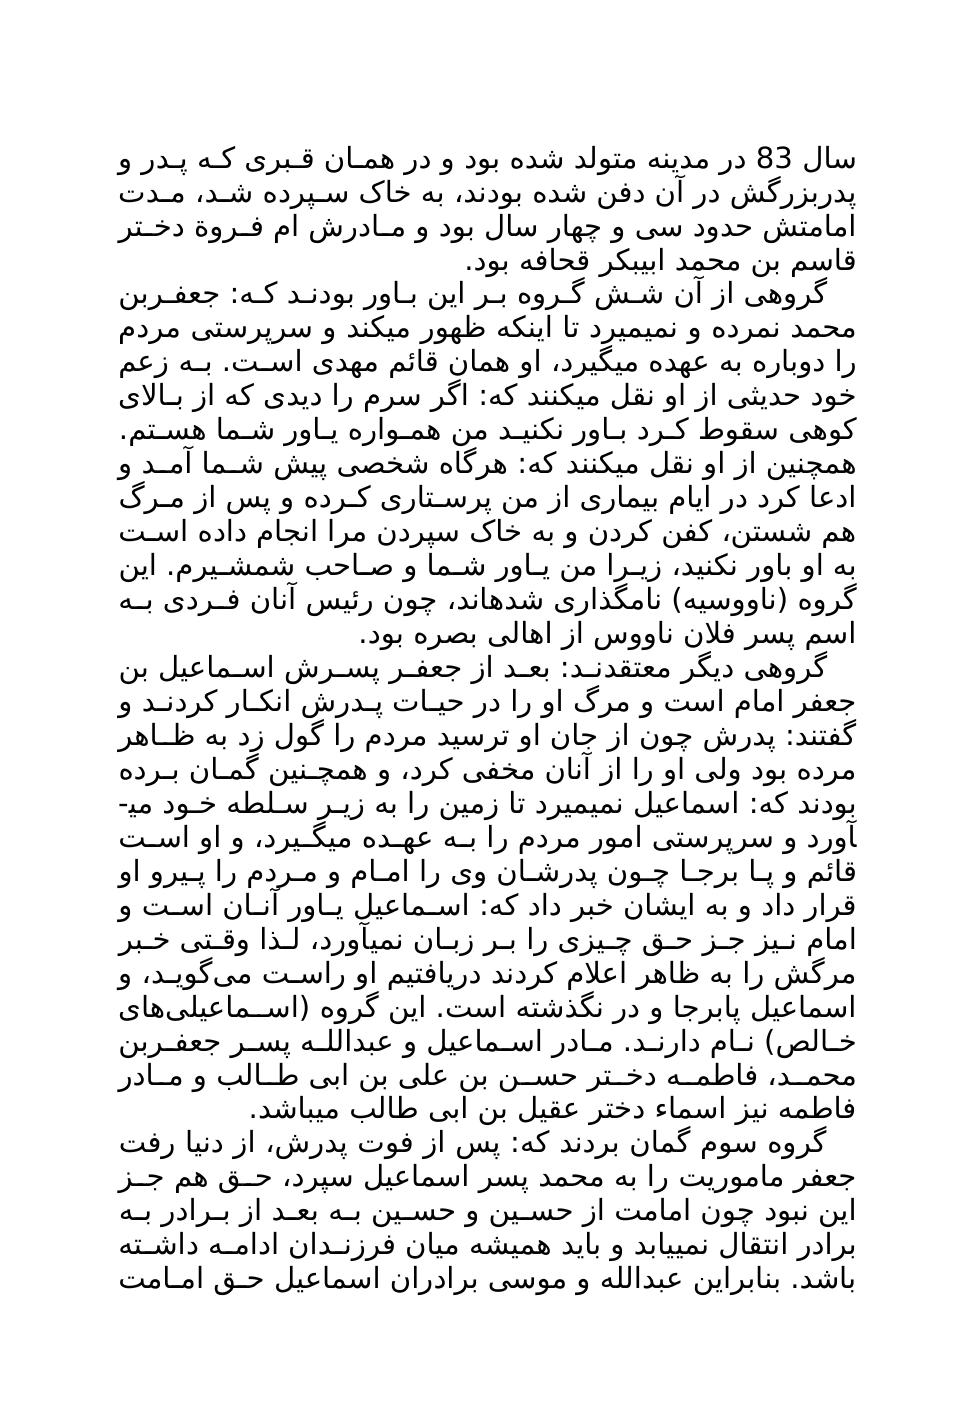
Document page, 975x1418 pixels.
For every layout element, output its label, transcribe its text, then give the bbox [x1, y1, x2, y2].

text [118, 1126, 857, 1296]
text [118, 141, 857, 277]
text گروهی از آن شش گروه بر این باور بودند که: جعفربن محمد نمرده و نمیمیرد تا اینکه ظهور میکند و سرپرستی مردم را دوباره به عهده میگیرد، او همان قائم مهدی است. به زعم خود حدیثی از او نقل میکنند که: اگر سرم را دیدی که از بالای کوهی سقوط کرد باور نکنید من همواره یاور شما هستم. همچنین از او نقل میکنند که: هرگاه شخصی پیش شما آمد و ادعا کرد در ایام بیماری از من پرستاری کرده و پس از مرگ هم شستن، کفن کردن و به خاک سپردن مرا انجام داده است به او باور نکنید، زیرا من یاور شما و صاحب شمشیرم. این گروه (ناووسیه) نامگذاری شدهاند، چون رئیس آنان فردی به اسم پسر فلان ناووس از اهالی بصره بود. [118, 277, 857, 650]
text گروهی دیگر معتقدند: بعد از جعفر پسرش اسماعیل بن جعفر امام است و مرگ او را در حیات پدرش انکار کردند و گفتند: پدرش چون از جان او ترسید مردم را گول زد به ظاهر مرده بود ولی او را از آنان مخفی کرد، و همچنین گمان برده بودند که: اسماعیل نمیمیرد تا زمین را به زیر سلطه خود میآورد و سرپرستی امور مردم را به عهده میگیرد، و او است قائم و پا برجا چون پدرشان وی را امام و مردم را پیرو او قرار داد و به ایشان خبر داد که: اسماعیل یاور آنان است و امام نیز جز حق چیزی را بر زبان نمیآورد، لذا وقتی خبر مرگش را به ظاهر اعلام کردند دریافتیم او راست می‌گوید، و اسماعیل پابرجا و در نگذشته است. این گروه (اسماعیلی‌های خالص) نام دارند. مادر اسماعیل و عبدالله پسر جعفربن محمد، فاطمه دختر حسن بن علی بن ابی طالب و مادر فاطمه نیز اسماء دختر عقیل بن ابی طالب میباشد. [118, 650, 857, 1126]
